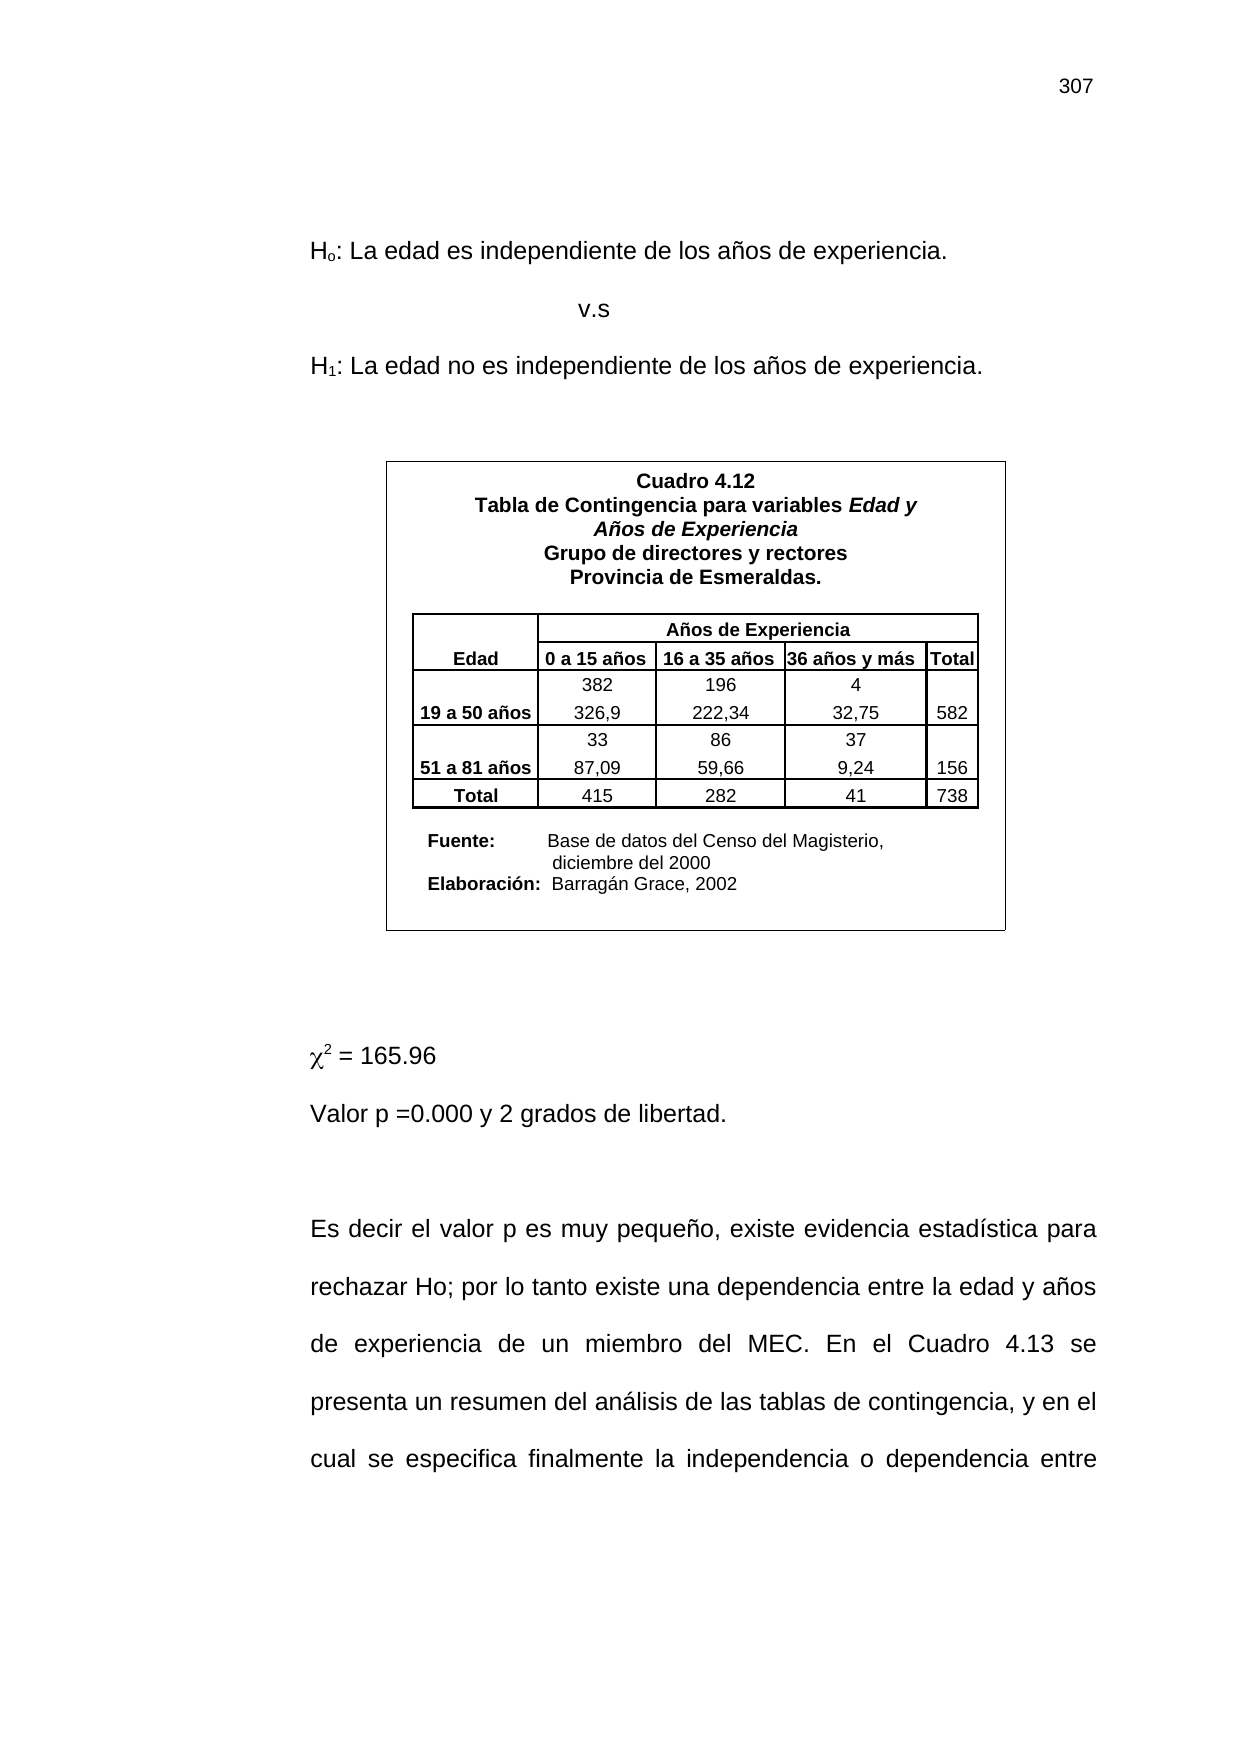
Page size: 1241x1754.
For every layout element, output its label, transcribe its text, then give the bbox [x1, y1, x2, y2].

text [310, 1214, 1098, 1473]
text v.s [309, 294, 1098, 322]
text H1: La edad no es independiente de los años de experiencia. [309, 351, 1098, 380]
text Valor p =0.000 y 2 grados de libertad. [310, 1099, 1098, 1128]
text Ho: La edad es independiente de los años de experiencia. [309, 236, 1098, 265]
text 2 = 165.96 [310, 1041, 1098, 1070]
